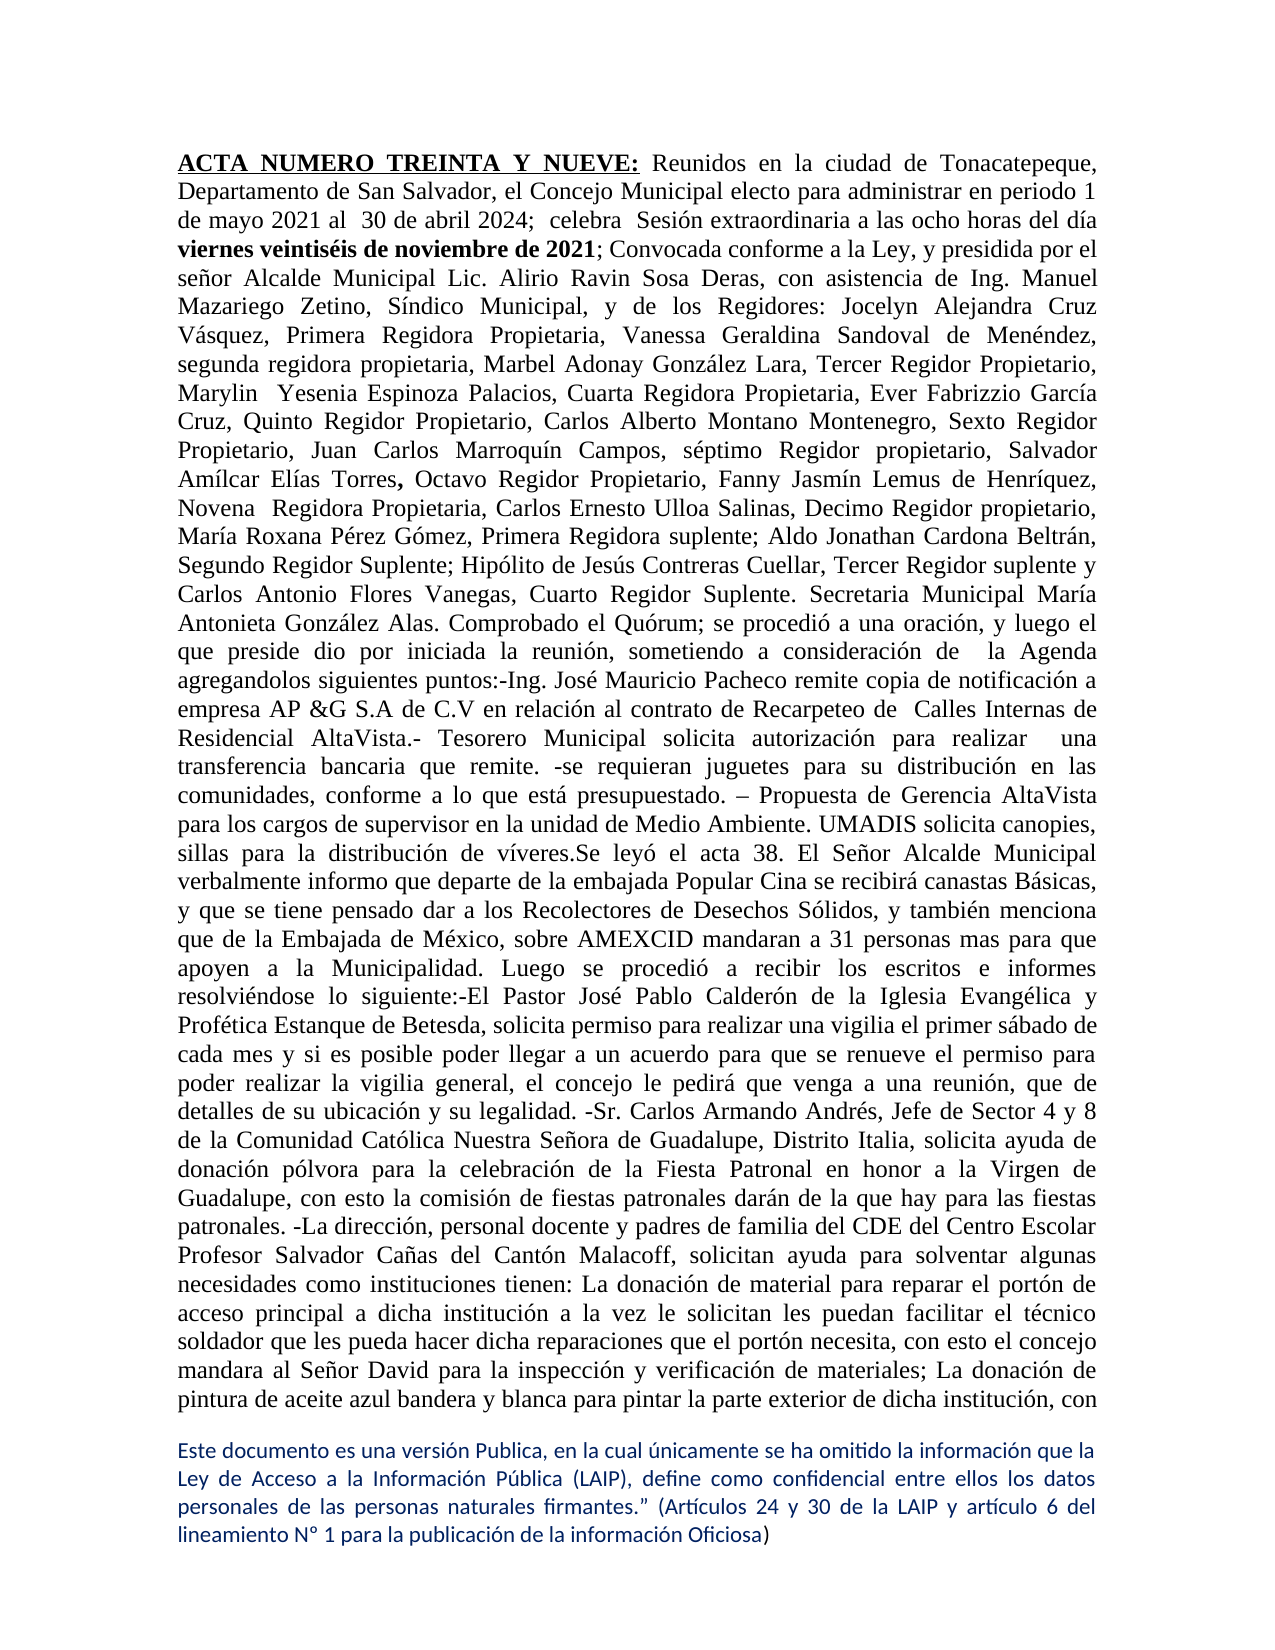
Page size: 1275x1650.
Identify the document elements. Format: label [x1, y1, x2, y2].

text [177, 148, 1098, 1413]
